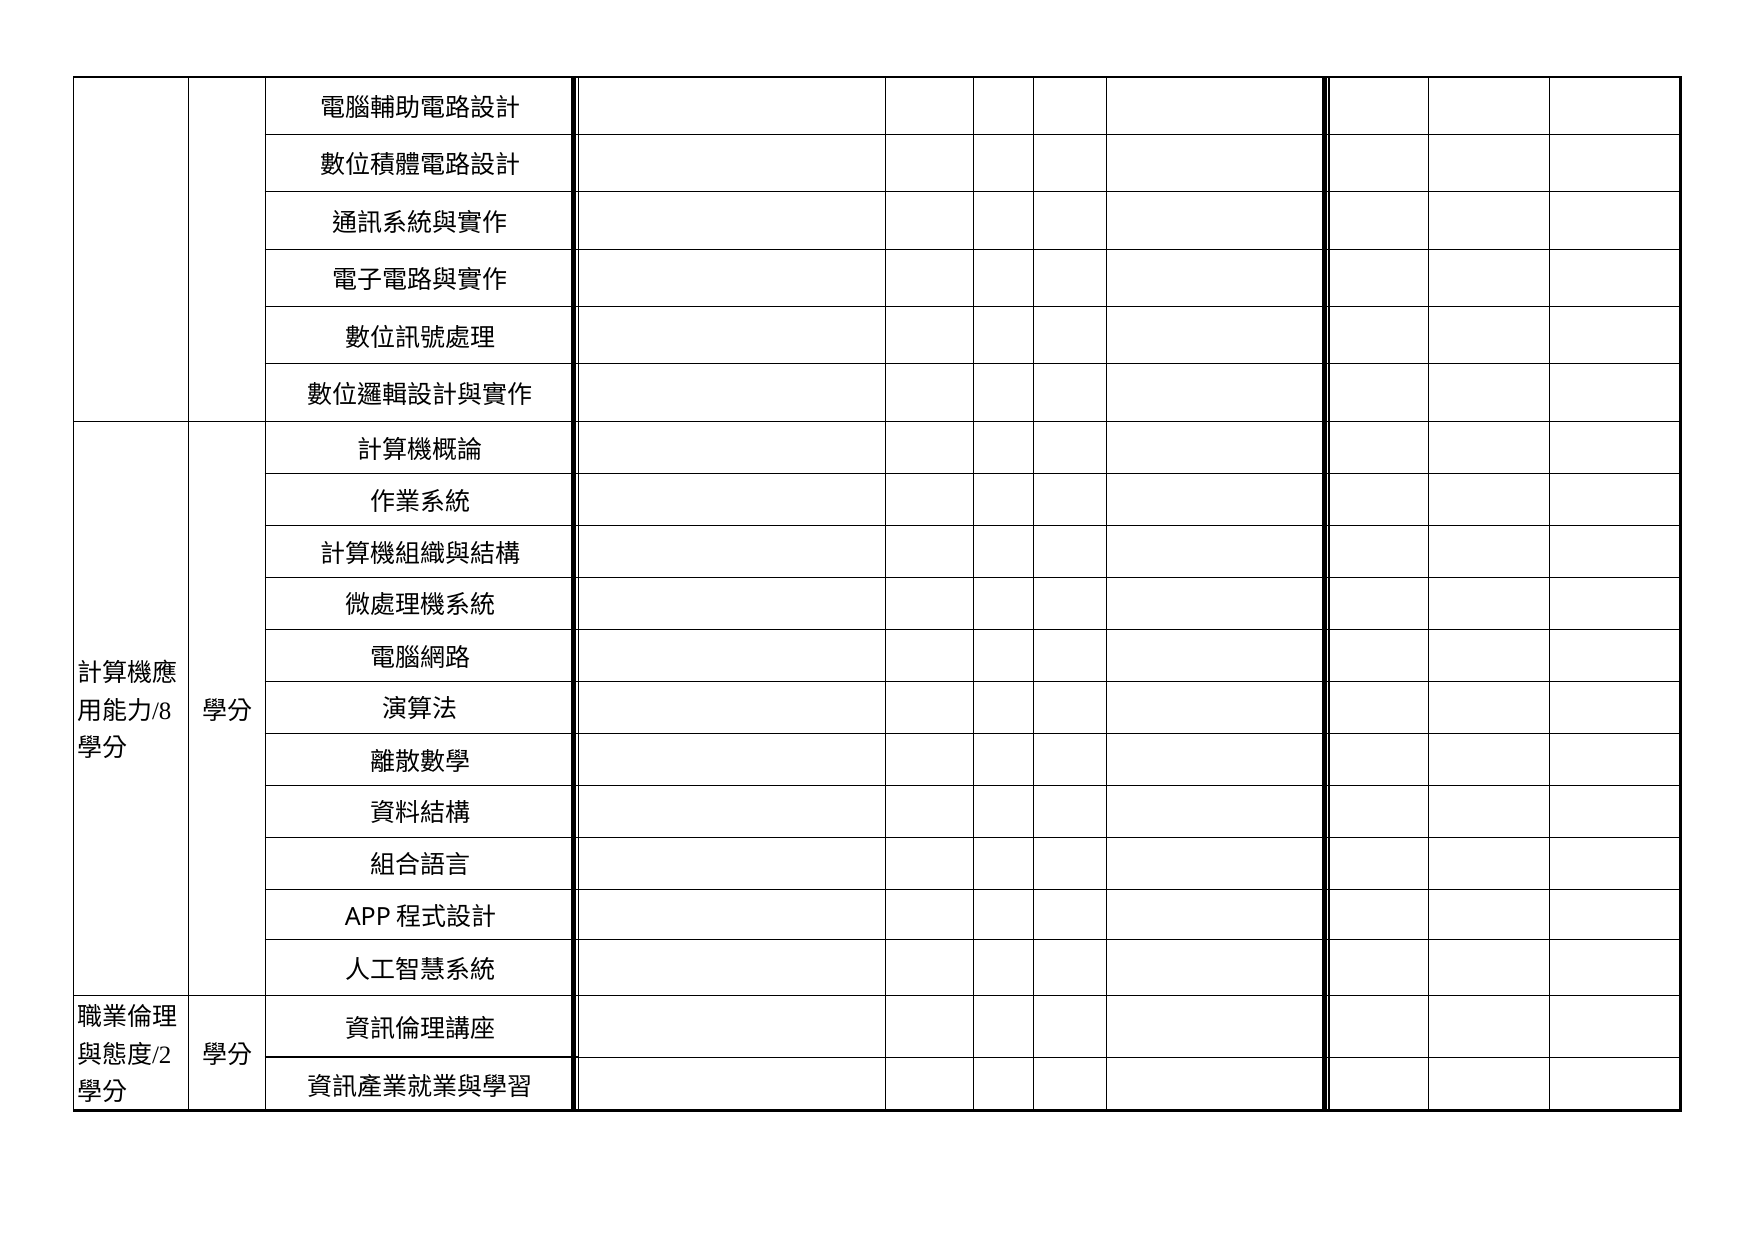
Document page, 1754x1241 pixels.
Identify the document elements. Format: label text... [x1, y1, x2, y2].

table_cell [579, 838, 885, 888]
table_cell [1330, 307, 1428, 363]
table_cell [1107, 890, 1322, 939]
table_cell [886, 526, 973, 577]
table_cell 學分 [189, 996, 265, 1109]
table_cell [1550, 78, 1679, 134]
table_cell [1550, 890, 1679, 939]
table_cell [1034, 78, 1106, 134]
table_cell [974, 786, 1033, 837]
table_cell [886, 578, 973, 629]
table_cell [1034, 940, 1106, 995]
table_cell [1429, 996, 1549, 1056]
table_cell [1550, 1058, 1679, 1109]
table_cell [1330, 78, 1428, 134]
table_cell [1429, 630, 1549, 681]
table_cell [974, 578, 1033, 629]
table_cell [974, 630, 1033, 681]
table_cell [1034, 1058, 1106, 1109]
table_cell [1107, 940, 1322, 995]
table_cell [1429, 135, 1549, 191]
table_cell 職業倫理與態度/2學分 [74, 996, 188, 1109]
table_cell [1330, 630, 1428, 681]
table_cell 人工智慧系統 [266, 940, 571, 995]
table_cell [974, 890, 1033, 939]
table_cell [974, 78, 1033, 134]
table_cell 演算法 [266, 682, 571, 733]
table_cell [886, 996, 973, 1056]
table_cell [1550, 996, 1679, 1056]
table_cell 電腦輔助電路設計 [266, 78, 571, 134]
table_cell 作業系統 [266, 474, 571, 525]
table_cell [974, 940, 1033, 995]
table_cell [1034, 682, 1106, 733]
table_cell [974, 1058, 1033, 1109]
table_cell 組合語言 [266, 838, 571, 888]
table_cell [1330, 135, 1428, 191]
table_cell [886, 364, 973, 421]
table_cell [886, 78, 973, 134]
table_cell [1107, 135, 1322, 191]
table_cell [1330, 422, 1428, 473]
table_cell [1107, 474, 1322, 525]
table_cell [1107, 630, 1322, 681]
table_cell [579, 578, 885, 629]
table_cell [1550, 364, 1679, 421]
table_cell [1330, 250, 1428, 306]
table_cell 數位積體電路設計 [266, 135, 571, 191]
table_cell [579, 734, 885, 784]
table_cell [886, 307, 973, 363]
table_cell [974, 734, 1033, 784]
table_cell [974, 422, 1033, 473]
table_cell [579, 307, 885, 363]
table_cell [1550, 682, 1679, 733]
table_cell [886, 838, 973, 888]
table_cell [1429, 192, 1549, 248]
table_cell [1330, 578, 1428, 629]
table_cell [1034, 838, 1106, 888]
table_cell [886, 422, 973, 473]
table_cell [1429, 838, 1549, 888]
table_cell 數位訊號處理 [266, 307, 571, 363]
table_cell 計算機組織與結構 [266, 526, 571, 577]
table_cell [579, 474, 885, 525]
table_cell [1330, 890, 1428, 939]
table_cell [1034, 734, 1106, 784]
table_cell [1034, 250, 1106, 306]
table_cell [579, 1058, 885, 1109]
table_cell [1429, 422, 1549, 473]
table_cell [1034, 526, 1106, 577]
table_cell [1330, 1058, 1428, 1109]
table_cell 微處理機系統 [266, 578, 571, 629]
table_cell [1330, 734, 1428, 784]
table_cell [886, 682, 973, 733]
table_cell [1429, 364, 1549, 421]
table_cell 電腦網路 [266, 630, 571, 681]
table_cell [974, 996, 1033, 1056]
table_cell [579, 786, 885, 837]
table_cell [974, 307, 1033, 363]
table_cell [579, 250, 885, 306]
table_cell [1034, 890, 1106, 939]
table_cell [579, 630, 885, 681]
table_cell [1429, 78, 1549, 134]
table_cell [1034, 786, 1106, 837]
table_cell [579, 682, 885, 733]
table_cell [974, 250, 1033, 306]
table_cell [1550, 734, 1679, 784]
table_cell 計算機概論 [266, 422, 571, 473]
table_cell [1107, 1058, 1322, 1109]
table_cell [579, 996, 885, 1056]
table_cell [974, 474, 1033, 525]
table_cell [579, 940, 885, 995]
table_cell [974, 838, 1033, 888]
table_cell [1107, 250, 1322, 306]
table_cell [1429, 890, 1549, 939]
table_cell 資訊產業就業與學習 [266, 1058, 571, 1109]
table_cell [1330, 364, 1428, 421]
table_cell [1429, 940, 1549, 995]
table_cell [1107, 578, 1322, 629]
table_cell [1107, 682, 1322, 733]
table_cell [1550, 578, 1679, 629]
table_cell 通訊系統與實作 [266, 192, 571, 248]
table_cell [1107, 786, 1322, 837]
table_cell [974, 135, 1033, 191]
table_cell [1550, 940, 1679, 995]
table_cell 資料結構 [266, 786, 571, 837]
table_cell [1550, 786, 1679, 837]
table_cell [1034, 422, 1106, 473]
table_cell 數位邏輯設計與實作 [266, 364, 571, 421]
table_cell [1550, 250, 1679, 306]
table_cell [974, 364, 1033, 421]
table_cell [1429, 474, 1549, 525]
table_cell [1107, 307, 1322, 363]
table_cell [1330, 838, 1428, 888]
table_cell [886, 474, 973, 525]
table_cell [1330, 526, 1428, 577]
table_cell [1330, 682, 1428, 733]
table_cell [1550, 838, 1679, 888]
table_cell [886, 630, 973, 681]
table_cell [579, 364, 885, 421]
table_cell [974, 192, 1033, 248]
table_cell [579, 526, 885, 577]
table_cell [1550, 192, 1679, 248]
table_cell [1034, 630, 1106, 681]
table_cell [1429, 786, 1549, 837]
table_cell [1107, 78, 1322, 134]
table_cell [1429, 1058, 1549, 1109]
table_cell [579, 192, 885, 248]
table_cell [886, 192, 973, 248]
table_cell [1034, 135, 1106, 191]
table_cell 離散數學 [266, 734, 571, 784]
table_cell [1330, 940, 1428, 995]
table_cell 電子電路與實作 [266, 250, 571, 306]
table_cell 計算機應 用能力/8學分 [74, 422, 188, 995]
table_cell APP程式設計 [266, 890, 571, 939]
table_cell [1107, 996, 1322, 1056]
table_cell [886, 786, 973, 837]
table_cell [886, 1058, 973, 1109]
table_cell [1107, 422, 1322, 473]
table_cell [886, 734, 973, 784]
table_cell [974, 682, 1033, 733]
table_cell [1034, 307, 1106, 363]
table_cell [1550, 474, 1679, 525]
table_cell [1429, 682, 1549, 733]
table_cell [1550, 526, 1679, 577]
table_cell [1429, 307, 1549, 363]
table_cell [1550, 422, 1679, 473]
table_cell [1330, 192, 1428, 248]
table_cell [1034, 996, 1106, 1056]
table_cell [886, 250, 973, 306]
table_cell [1107, 192, 1322, 248]
table_cell [886, 135, 973, 191]
table_cell [1107, 734, 1322, 784]
table_cell [1034, 474, 1106, 525]
table_cell [1550, 307, 1679, 363]
table_cell [1429, 250, 1549, 306]
table_cell [1034, 364, 1106, 421]
table_cell [974, 526, 1033, 577]
table_cell [579, 78, 885, 134]
table_cell [1107, 838, 1322, 888]
table_cell [886, 940, 973, 995]
table_cell [579, 135, 885, 191]
table_cell [1034, 192, 1106, 248]
table_cell 資訊倫理講座 [266, 996, 571, 1056]
table_cell [579, 890, 885, 939]
table_cell [1330, 996, 1428, 1056]
table_cell [1429, 734, 1549, 784]
table_cell [1034, 578, 1106, 629]
table_cell [1550, 135, 1679, 191]
table_cell [1330, 786, 1428, 837]
table_cell [1107, 526, 1322, 577]
table_cell [579, 422, 885, 473]
table_cell [1107, 364, 1322, 421]
table_cell [1429, 526, 1549, 577]
table_cell [1330, 474, 1428, 525]
table_cell [886, 890, 973, 939]
table_cell [1550, 630, 1679, 681]
table_cell 學分 [189, 422, 265, 995]
table_cell [1429, 578, 1549, 629]
